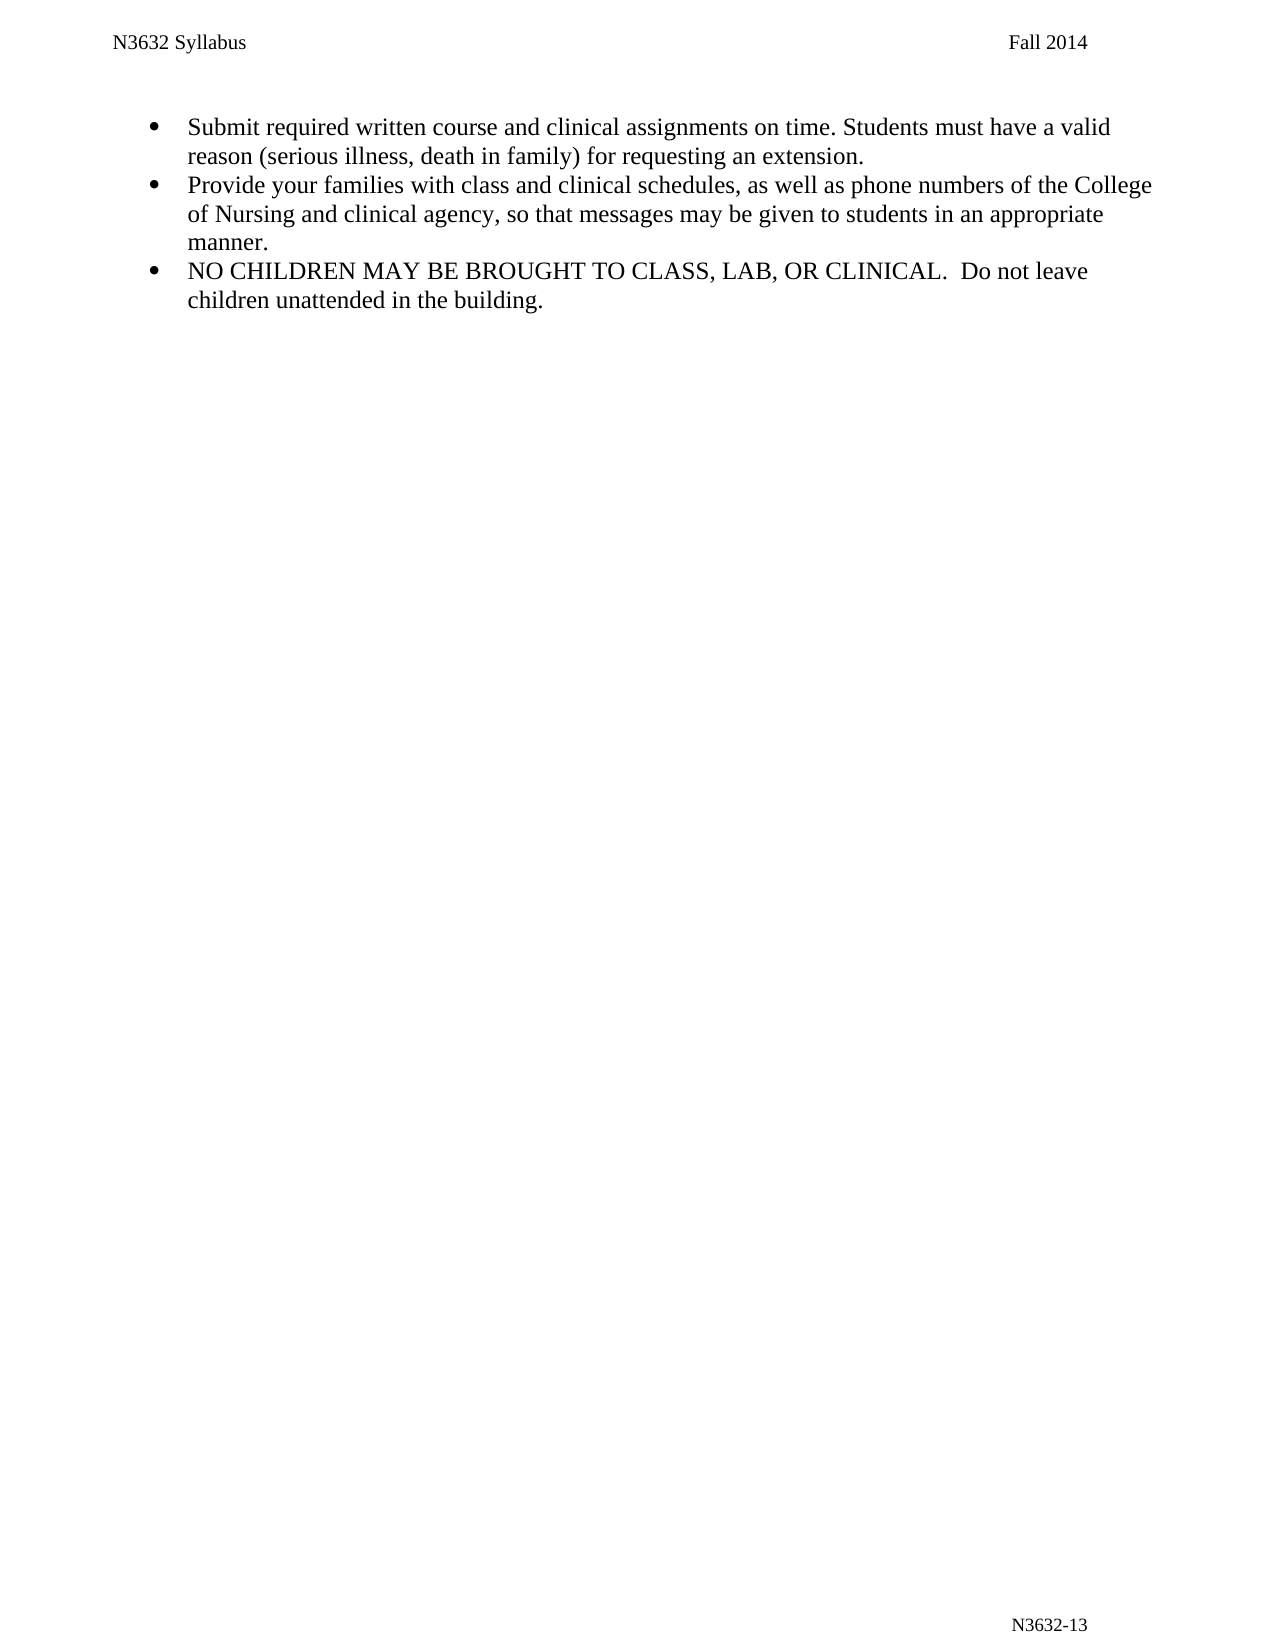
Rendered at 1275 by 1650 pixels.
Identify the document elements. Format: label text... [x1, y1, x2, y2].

list NO CHILDREN MAY BE BROUGHT TO CLASS, LAB, OR CLINICAL. Do not leave children unattended in the building. [150, 256, 1162, 314]
list Provide your families with class and clinical schedules, as well as phone numbers of the College of Nursing and clinical agency, so that messages may be given to students in an appropriate manner. [150, 170, 1162, 256]
list Submit required written course and clinical assignments on time. Students must have a valid reason (serious illness, death in family) for requesting an extension. [150, 112, 1162, 170]
